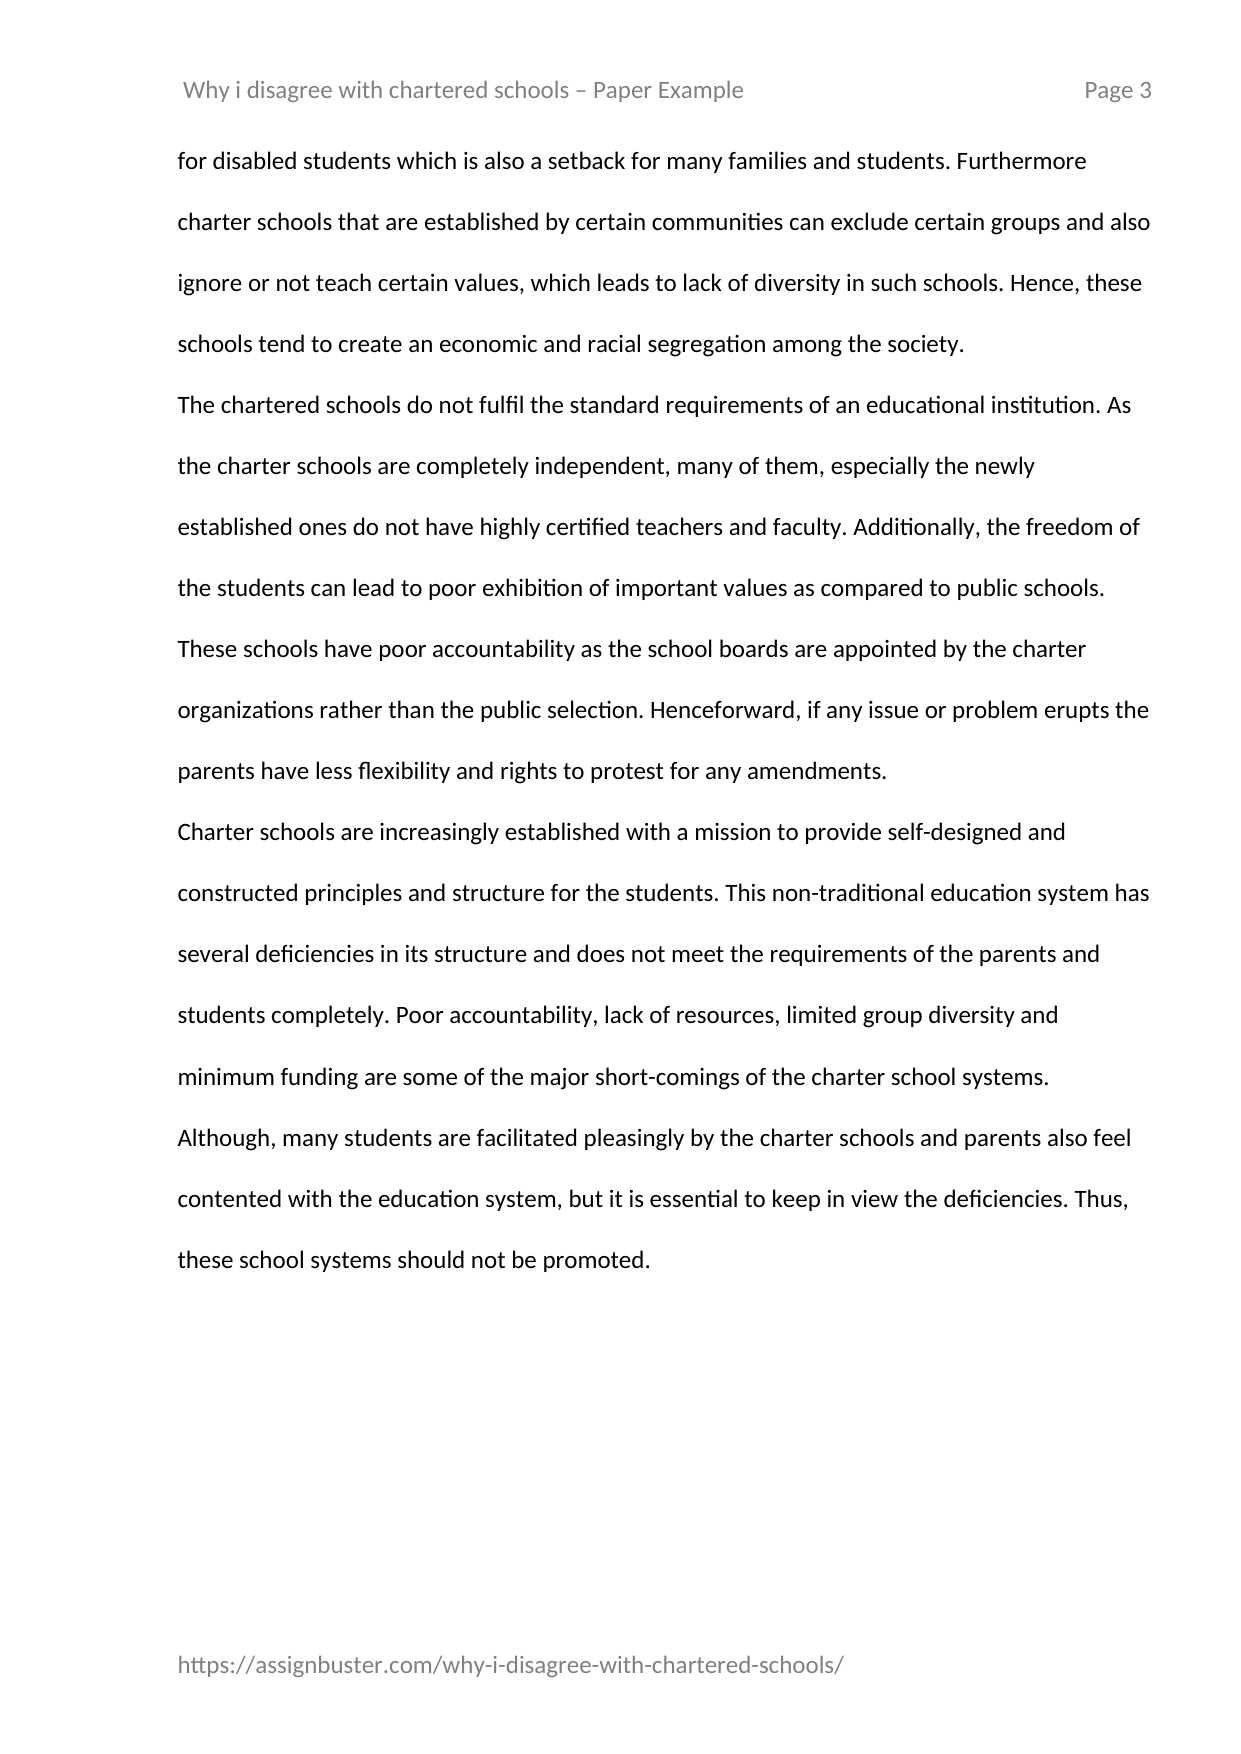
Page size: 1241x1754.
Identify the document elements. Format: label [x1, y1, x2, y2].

text [177, 145, 1152, 1274]
